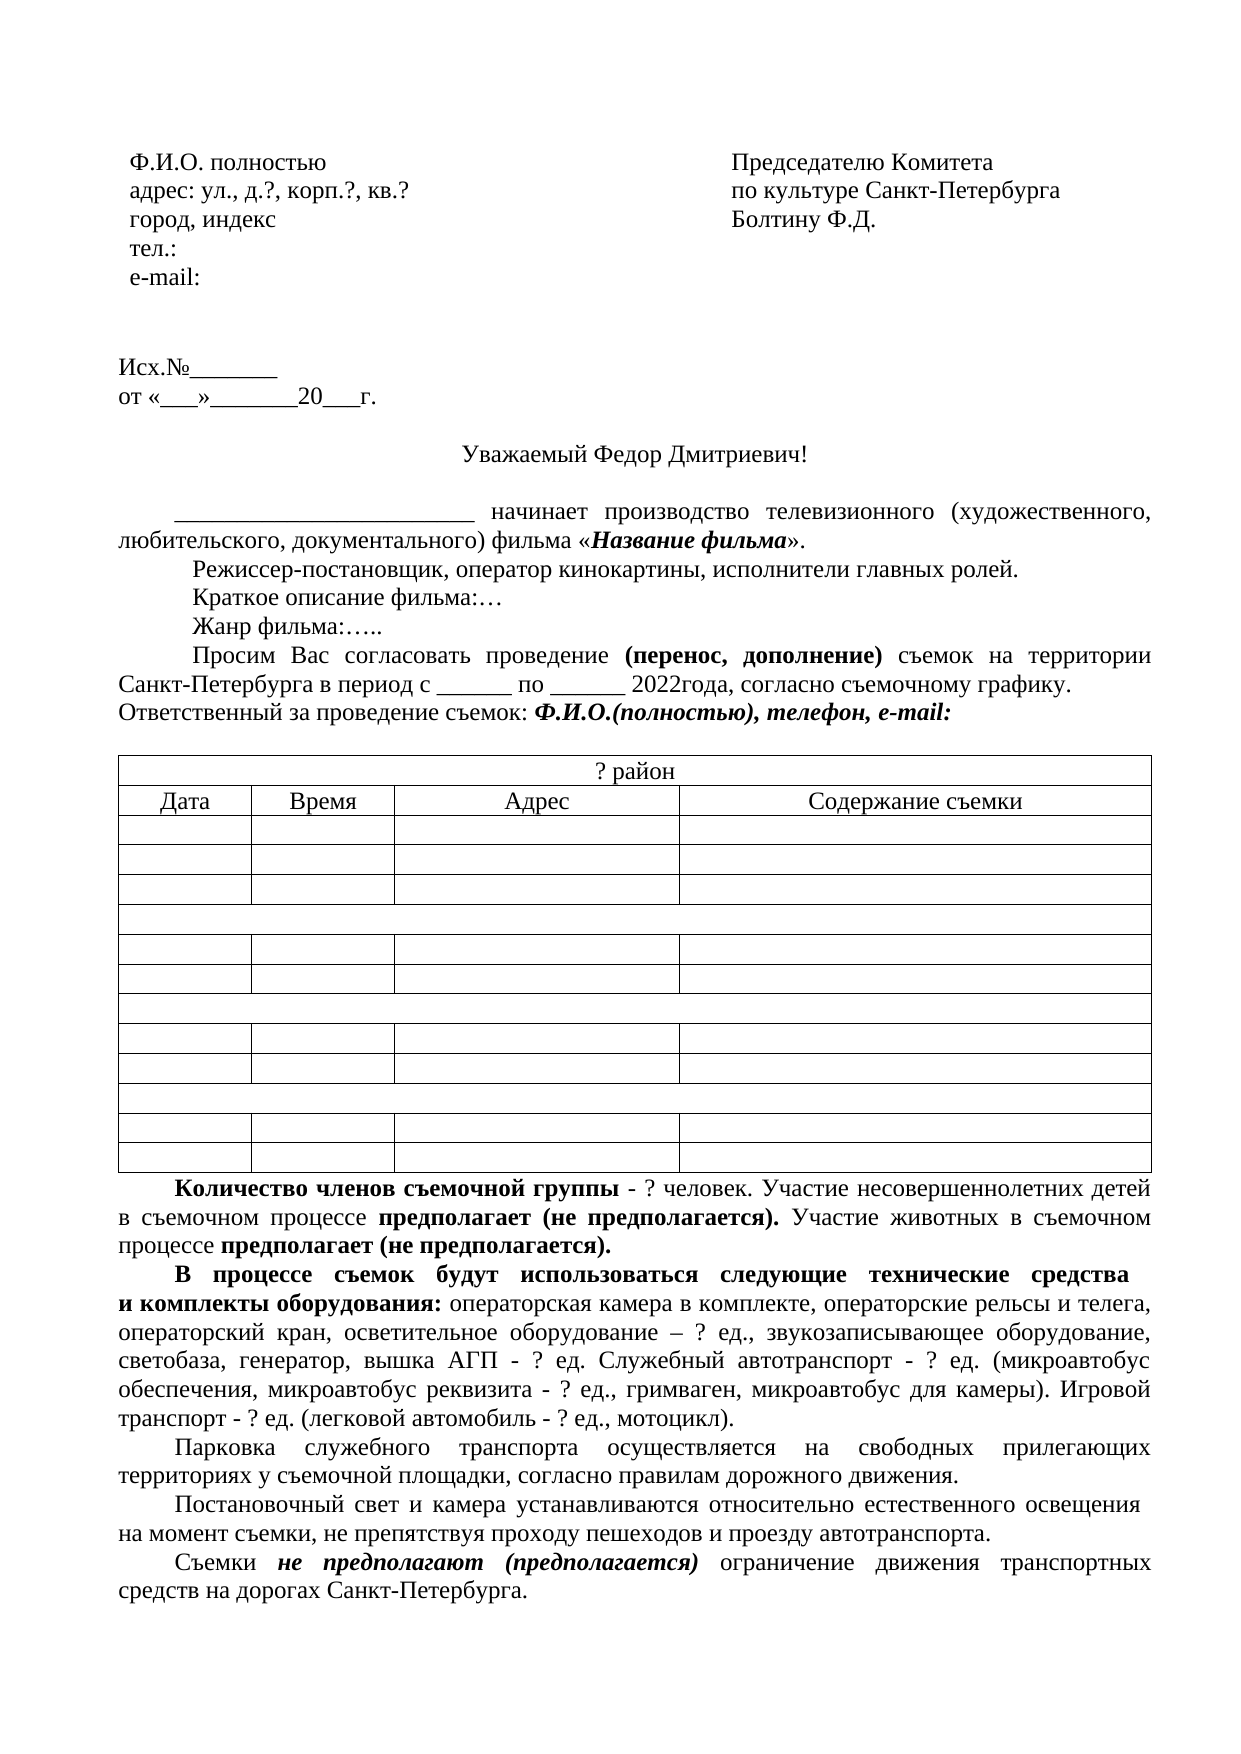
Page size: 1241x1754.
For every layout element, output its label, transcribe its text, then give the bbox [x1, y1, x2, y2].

table_cell [395, 1114, 679, 1142]
text Съемки не предполагают (предполагается) ограничение движения транспортных средств на дорогах Санкт-Петербурга. [118, 1547, 1152, 1604]
table_cell [395, 965, 679, 993]
table_cell [252, 1024, 394, 1053]
table_cell [119, 1114, 251, 1142]
table_cell [395, 875, 679, 904]
table_cell [119, 1024, 251, 1053]
text Ответственный за проведение съемок: Ф.И.О.(полностью), телефон, e-mail: [118, 697, 1152, 726]
table_cell [252, 1114, 394, 1142]
table_cell [252, 816, 394, 844]
text В процессе съемок будут использоваться следующие технические средства и комплекты оборудования: операторская камера в комплекте, операторские рельсы и телега, операторский кран, осветительное оборудование – ? ед., звукозаписывающее оборудование, светобаза, генератор, вышка АГП - ? ед. Служебный автотранспорт - ? ед. (микроавтобус обеспечения, микроавтобус реквизита - ? ед., гримваген, микроавтобус для камеры). Игровой транспорт - ? ед. (легковой автомобиль - ? ед., мотоцикл). [118, 1259, 1152, 1432]
table_cell [680, 1114, 1151, 1142]
table_cell [119, 845, 251, 874]
table_cell [119, 816, 251, 844]
table_cell [252, 845, 394, 874]
table_cell Содержание съемки [680, 786, 1151, 814]
table_cell [252, 875, 394, 904]
table_header Ф.И.О. полностью адрес: ул., д.?, корп.?, кв.? город, индекс тел.: e-mail: [118, 147, 720, 319]
table_cell [680, 875, 1151, 904]
table_cell [252, 1143, 394, 1172]
table_cell [680, 935, 1151, 963]
table_cell [395, 816, 679, 844]
table_cell Дата [119, 786, 251, 814]
table_cell [252, 1054, 394, 1083]
table_cell [395, 1024, 679, 1053]
table_cell [252, 935, 394, 963]
table_cell [119, 1054, 251, 1083]
table_cell Время [252, 786, 394, 814]
table_cell [680, 965, 1151, 993]
table_cell [395, 845, 679, 874]
table_cell [119, 1084, 1151, 1112]
table_cell [119, 994, 1151, 1023]
text Количество членов съемочной группы - ? человек. Участие несовершеннолетних детей в съемочном процессе предполагает (не предполагается). Участие животных в съемочном процессе предполагает (не предполагается). [118, 1173, 1152, 1259]
text Уважаемый Федор Дмитриевич! [118, 439, 1152, 467]
table_cell [119, 1143, 251, 1172]
table_header ? район [119, 756, 1151, 785]
table_cell [395, 935, 679, 963]
text Просим Вас согласовать проведение (перенос, дополнение) съемок на территории Санкт-Петербурга в период с ______ по ______ 2022года, согласно съемочному графику. [118, 640, 1152, 697]
table_cell [680, 845, 1151, 874]
table_cell [395, 1054, 679, 1083]
text Краткое описание фильма:… [118, 582, 1152, 611]
table_cell Адрес [395, 786, 679, 814]
text Постановочный свет и камера устанавливаются относительно естественного освещения на момент съемки, не препятствуя проходу пешеходов и проезду автотранспорта. [118, 1489, 1152, 1547]
text Жанр фильма:….. [118, 611, 1152, 640]
table_cell [680, 1024, 1151, 1053]
text Парковка служебного транспорта осуществляется на свободных прилегающих территориях у съемочной площадки, согласно правилам дорожного движения. [118, 1432, 1152, 1489]
text Исх.№_______ [118, 352, 1152, 381]
text Режиссер-постановщик, оператор кинокартины, исполнители главных ролей. [118, 554, 1152, 582]
table_cell [252, 965, 394, 993]
text ________________________ начинает производство телевизионного (художественного, любительского, документального) фильма «Название фильма». [118, 496, 1152, 554]
table_cell [395, 1143, 679, 1172]
table_cell [119, 905, 1151, 934]
table_cell [119, 875, 251, 904]
table_header Председателю Комитета по культуре Санкт-Петербурга Болтину Ф.Д. [720, 147, 1192, 319]
text от «___»_______20___г. [118, 381, 1152, 410]
table_cell [119, 935, 251, 963]
table_cell [680, 1143, 1151, 1172]
table_cell [119, 965, 251, 993]
table_cell [680, 816, 1151, 844]
table_cell [680, 1054, 1151, 1083]
